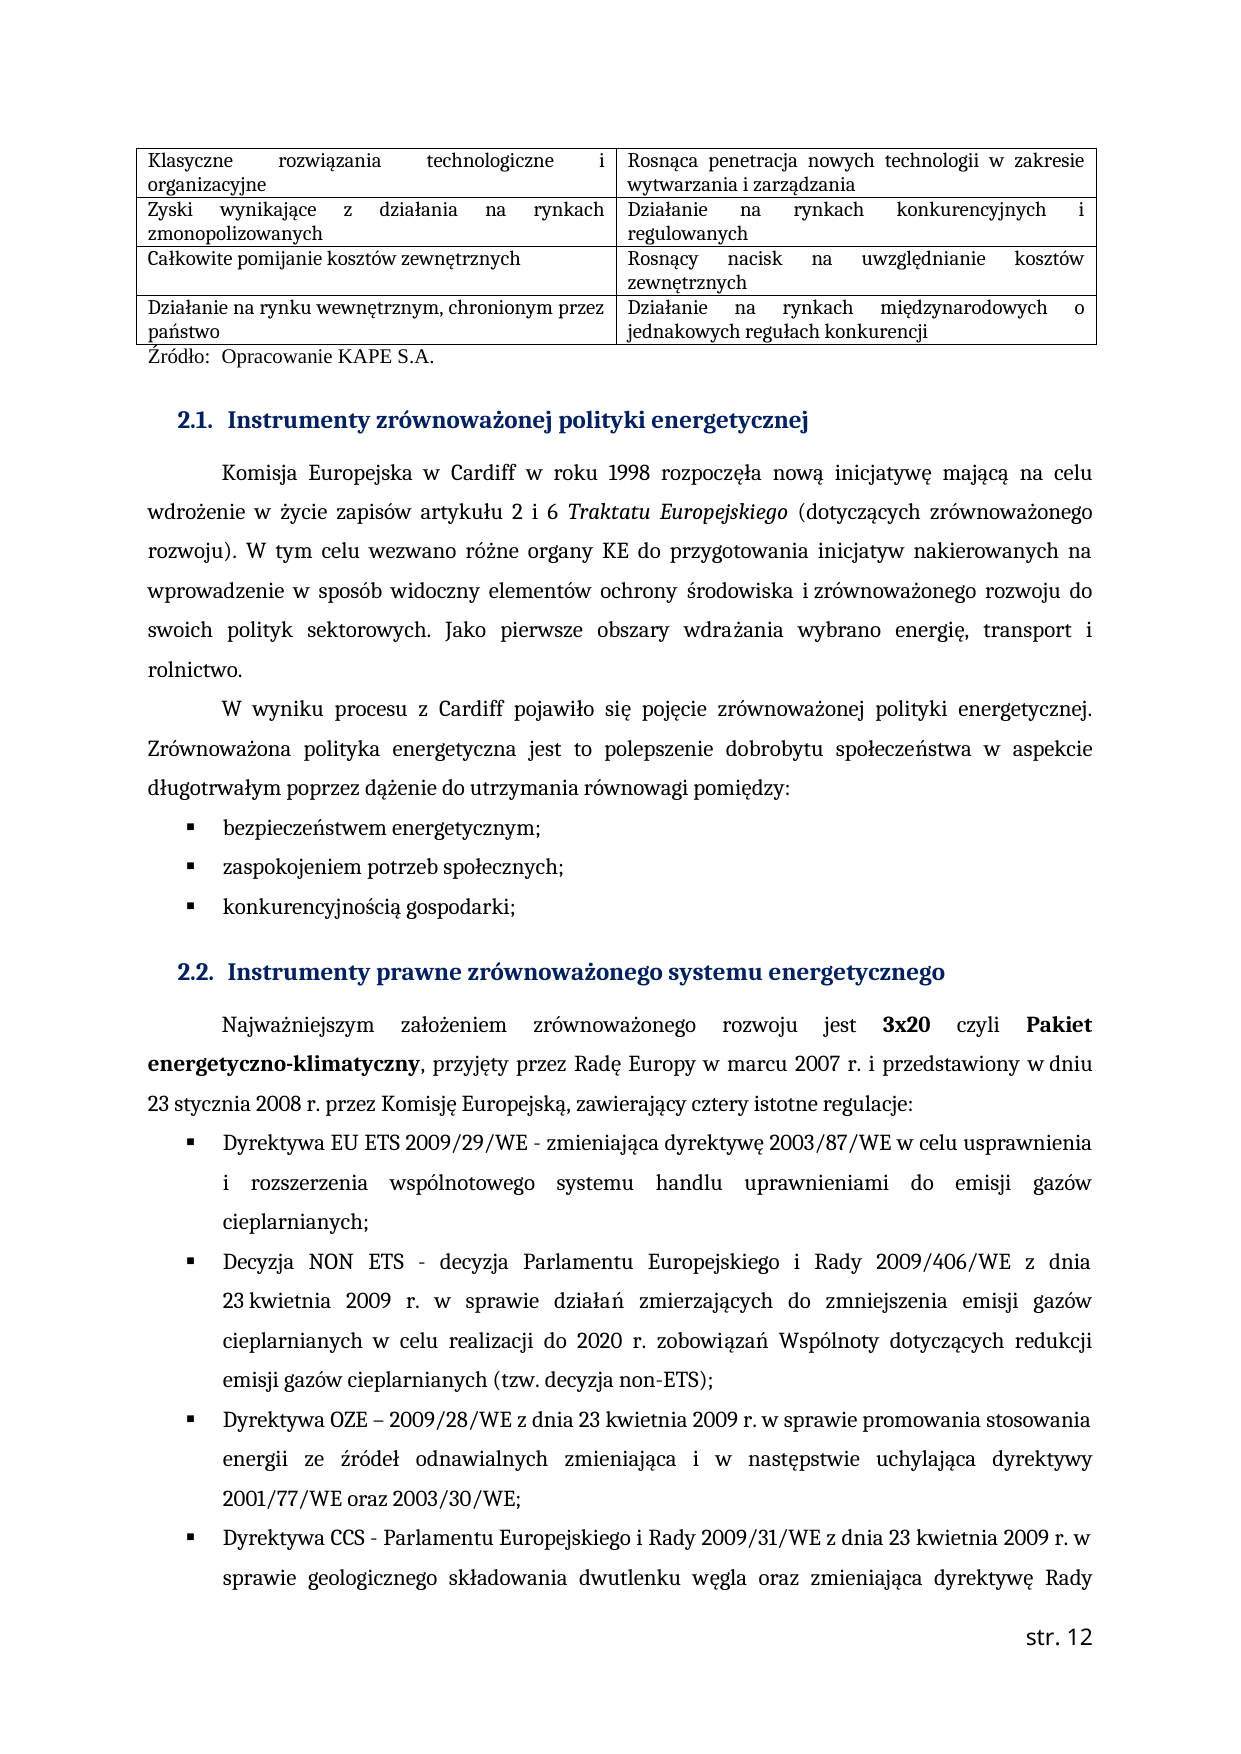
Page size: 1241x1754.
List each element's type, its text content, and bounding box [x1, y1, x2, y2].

table_cell Działanie na rynkach konkurencyjnych i regulowanych [617, 198, 1096, 246]
list Dyrektywa OZE – 2009/28/WE z dnia 23 kwietnia 2009 r. w sprawie promowania stosowania energii ze źródeł odnawialnych zmieniająca i w następstwie uchylająca dyrektywy 2001/77/WE oraz 2003/30/WE; [185, 1407, 1093, 1512]
subtitle Instrumenty zrównoważonej polityki energetycznej [177, 406, 1093, 434]
table_cell Rosnąca penetracja nowych technologii w zakresie wytwarzania i zarządzania [617, 149, 1096, 197]
text Najważniejszym założeniem zrównoważonego rozwoju jest 3x20 czyli Pakiet energetyczno-klimatyczny, przyjęty przez Radę Europy w marcu 2007 r. i przedstawiony w dniu 23 stycznia 2008 r. przez Komisję Europejską, zawierający cztery istotne regulacje: [148, 1012, 1093, 1117]
text Źródło: Opracowanie KAPE S.A. [148, 345, 1093, 368]
list konkurencyjnością gospodarki; [185, 893, 1093, 920]
list bezpieczeństwem energetycznym; [185, 814, 1093, 841]
list Decyzja NON ETS - decyzja Parlamentu Europejskiego i Rady 2009/406/WE z dnia 23 kwietnia 2009 r. w sprawie działań zmierzających do zmniejszenia emisji gazów cieplarnianych w celu realizacji do 2020 r. zobowiązań Wspólnoty dotyczących redukcji emisji gazów cieplarnianych (tzw. decyzja non-ETS); [185, 1249, 1093, 1393]
table_cell Klasyczne rozwiązania technologiczne i organizacyjne [137, 149, 616, 197]
text Komisja Europejska w Cardiff w roku 1998 rozpoczęła nową inicjatywę mającą na celu wdrożenie w życie zapisów artykułu 2 i 6 Traktatu Europejskiego (dotyczących zrównoważonego rozwoju). W tym celu wezwano różne organy KE do przygotowania inicjatyw nakierowanych na wprowadzenie w sposób widoczny elementów ochrony środowiska i zrównoważonego rozwoju do swoich polityk sektorowych. Jako pierwsze obszary wdrażania wybrano energię, transport i rolnictwo. [148, 459, 1093, 683]
table_cell Całkowite pomijanie kosztów zewnętrznych [137, 247, 616, 294]
table_cell Działanie na rynku wewnętrznym, chronionym przez państwo [137, 296, 616, 343]
subtitle Instrumenty prawne zrównoważonego systemu energetycznego [177, 958, 1093, 987]
text W wyniku procesu z Cardiff pojawiło się pojęcie zrównoważonej polityki energetycznej. Zrównoważona polityka energetyczna jest to polepszenie dobrobytu społeczeństwa w aspekcie długotrwałym poprzez dążenie do utrzymania równowagi pomiędzy: [148, 696, 1093, 801]
list zaspokojeniem potrzeb społecznych; [185, 854, 1093, 880]
table_cell Zyski wynikające z działania na rynkach zmonopolizowanych [137, 198, 616, 246]
list Dyrektywa EU ETS 2009/29/WE - zmieniająca dyrektywę 2003/87/WE w celu usprawnienia i rozszerzenia wspólnotowego systemu handlu uprawnieniami do emisji gazów cieplarnianych; [185, 1130, 1093, 1236]
table_cell Działanie na rynkach międzynarodowych o jednakowych regułach konkurencji [617, 296, 1096, 343]
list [185, 1525, 1093, 1591]
table_cell Rosnący nacisk na uwzględnianie kosztów zewnętrznych [617, 247, 1096, 294]
